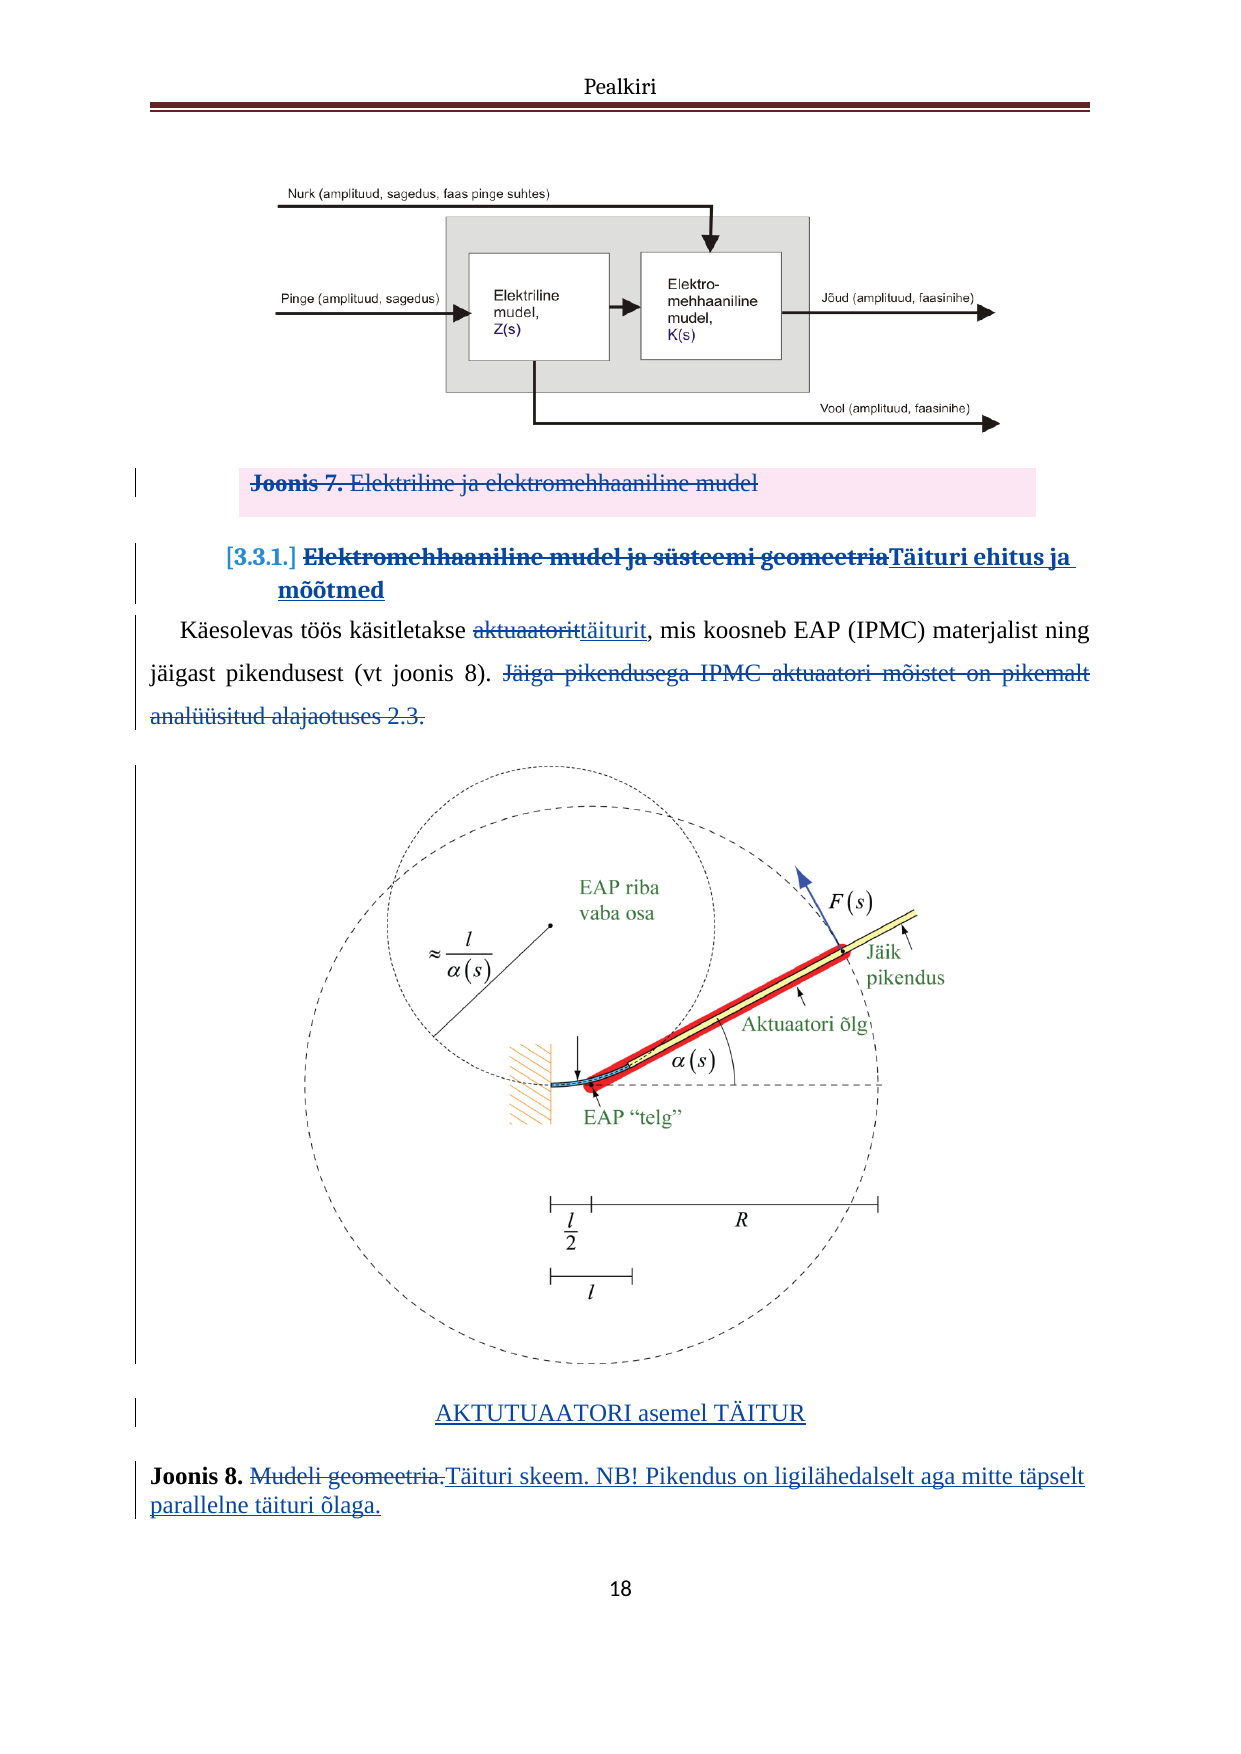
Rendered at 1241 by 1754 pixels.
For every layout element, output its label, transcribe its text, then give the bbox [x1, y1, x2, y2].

text Käesolevas töös käsitletakse , mis koosneb EAP (IPMC) materjalist ning jäigast pikendusest (vt joonis 8). [150, 615, 1090, 730]
picture [275, 188, 1000, 433]
table_cell Joonis 8. [139, 1461, 1102, 1539]
picture [295, 764, 945, 1364]
table_header [139, 765, 1102, 1461]
table_header [239, 189, 1036, 468]
